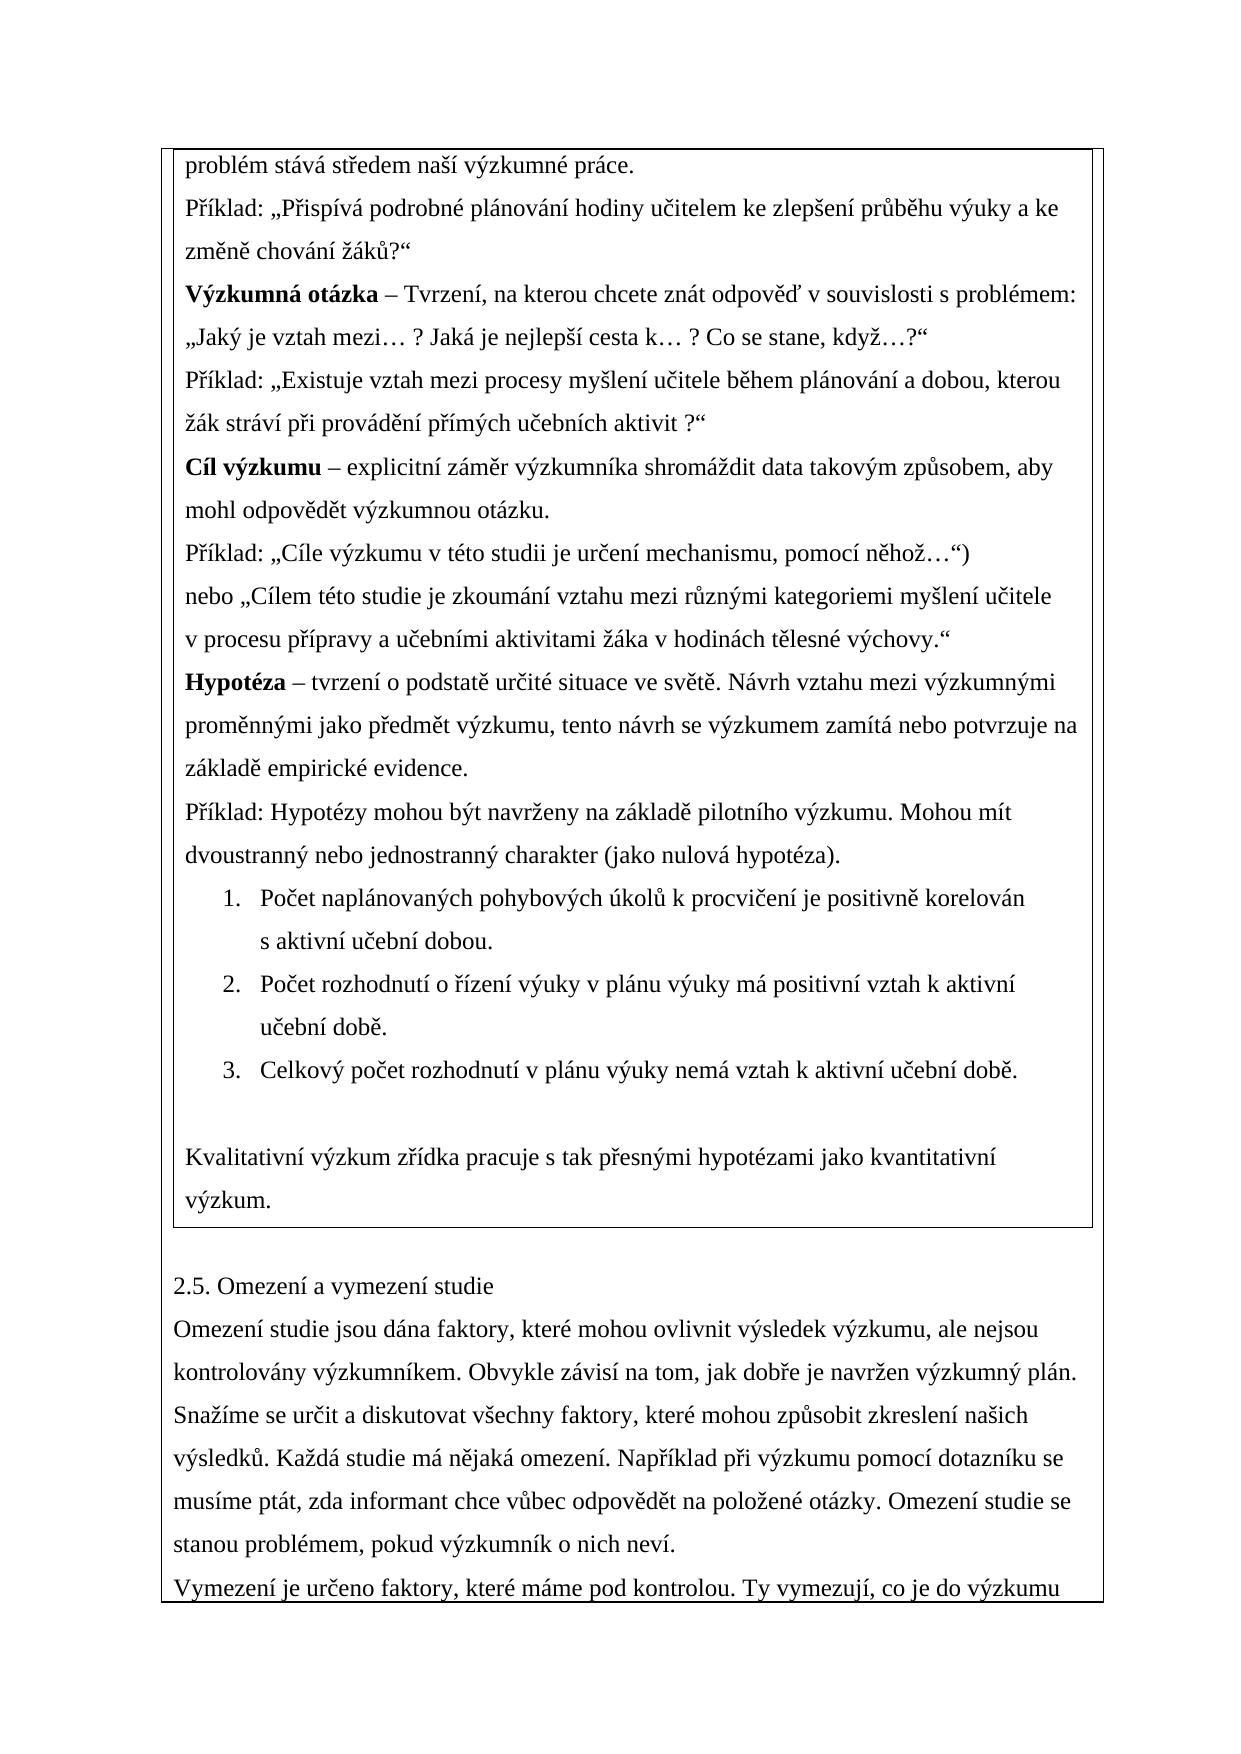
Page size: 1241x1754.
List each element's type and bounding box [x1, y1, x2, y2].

table_header [162, 149, 1103, 1601]
